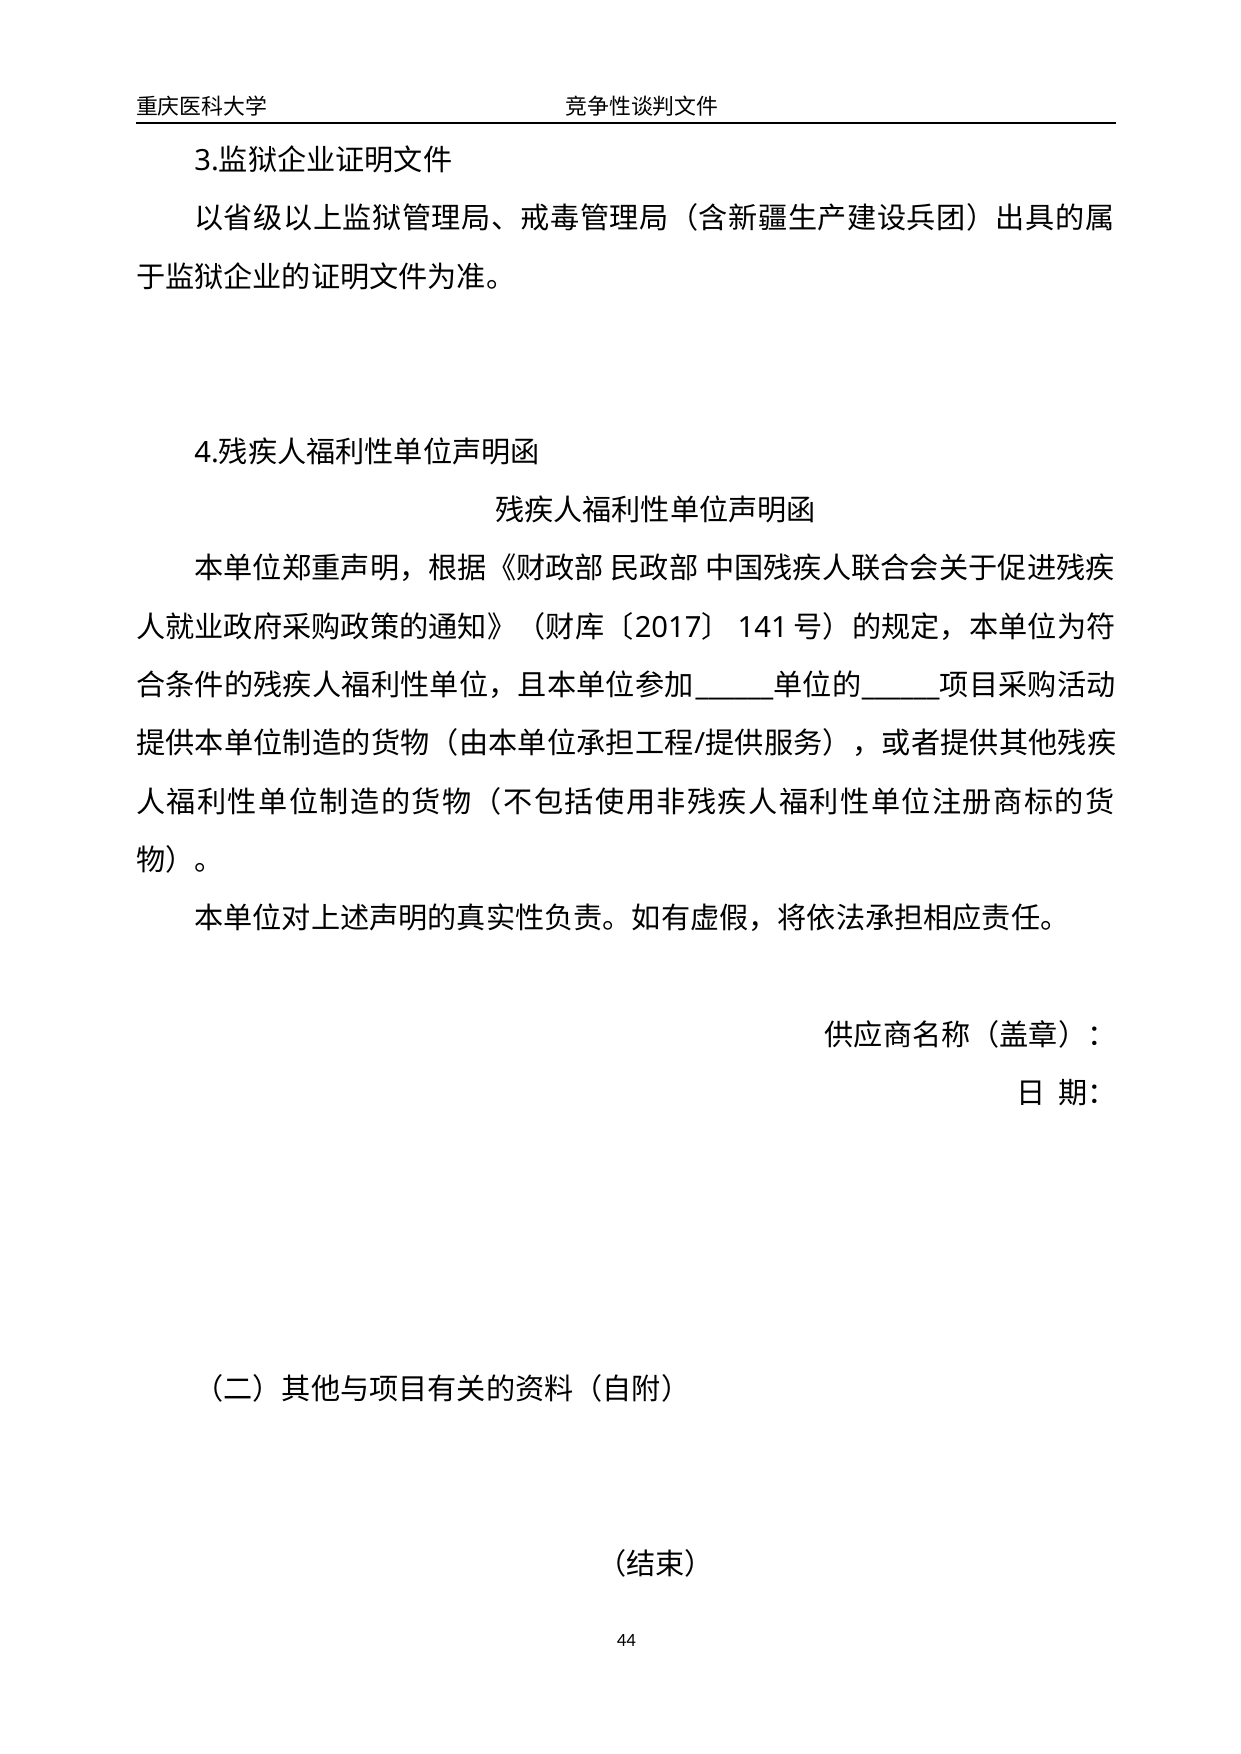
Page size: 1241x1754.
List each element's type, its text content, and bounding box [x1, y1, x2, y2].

text 日 期： [136, 1057, 1116, 1116]
text （结束） [136, 1527, 1116, 1586]
text 3.监狱企业证明文件 [136, 124, 1116, 182]
text （二）其他与项目有关的资料（自附） [136, 1352, 1116, 1411]
text 本单位对上述声明的真实性负责。如有虚假，将依法承担相应责任。 [136, 882, 1116, 941]
text 本单位郑重声明，根据《财政部 民政部 中国残疾人联合会关于促进残疾人就业政府采购政策的通知》（财库〔2017〕 141号）的规定，本单位为符合条件的残疾人福利性单位，且本单位参加______单位的______项目采购活动提供本单位制造的货物（由本单位承担工程/提供服务），或者提供其他残疾人福利性单位制造的货物（不包括使用非残疾人福利性单位注册商标的货物）。 [136, 532, 1116, 882]
text 以省级以上监狱管理局、戒毒管理局（含新疆生产建设兵团）出具的属于监狱企业的证明文件为准。 [136, 182, 1116, 299]
text 供应商名称（盖章）： [136, 999, 1116, 1057]
text 4.残疾人福利性单位声明函 [136, 416, 1116, 474]
text 残疾人福利性单位声明函 [136, 474, 1116, 532]
